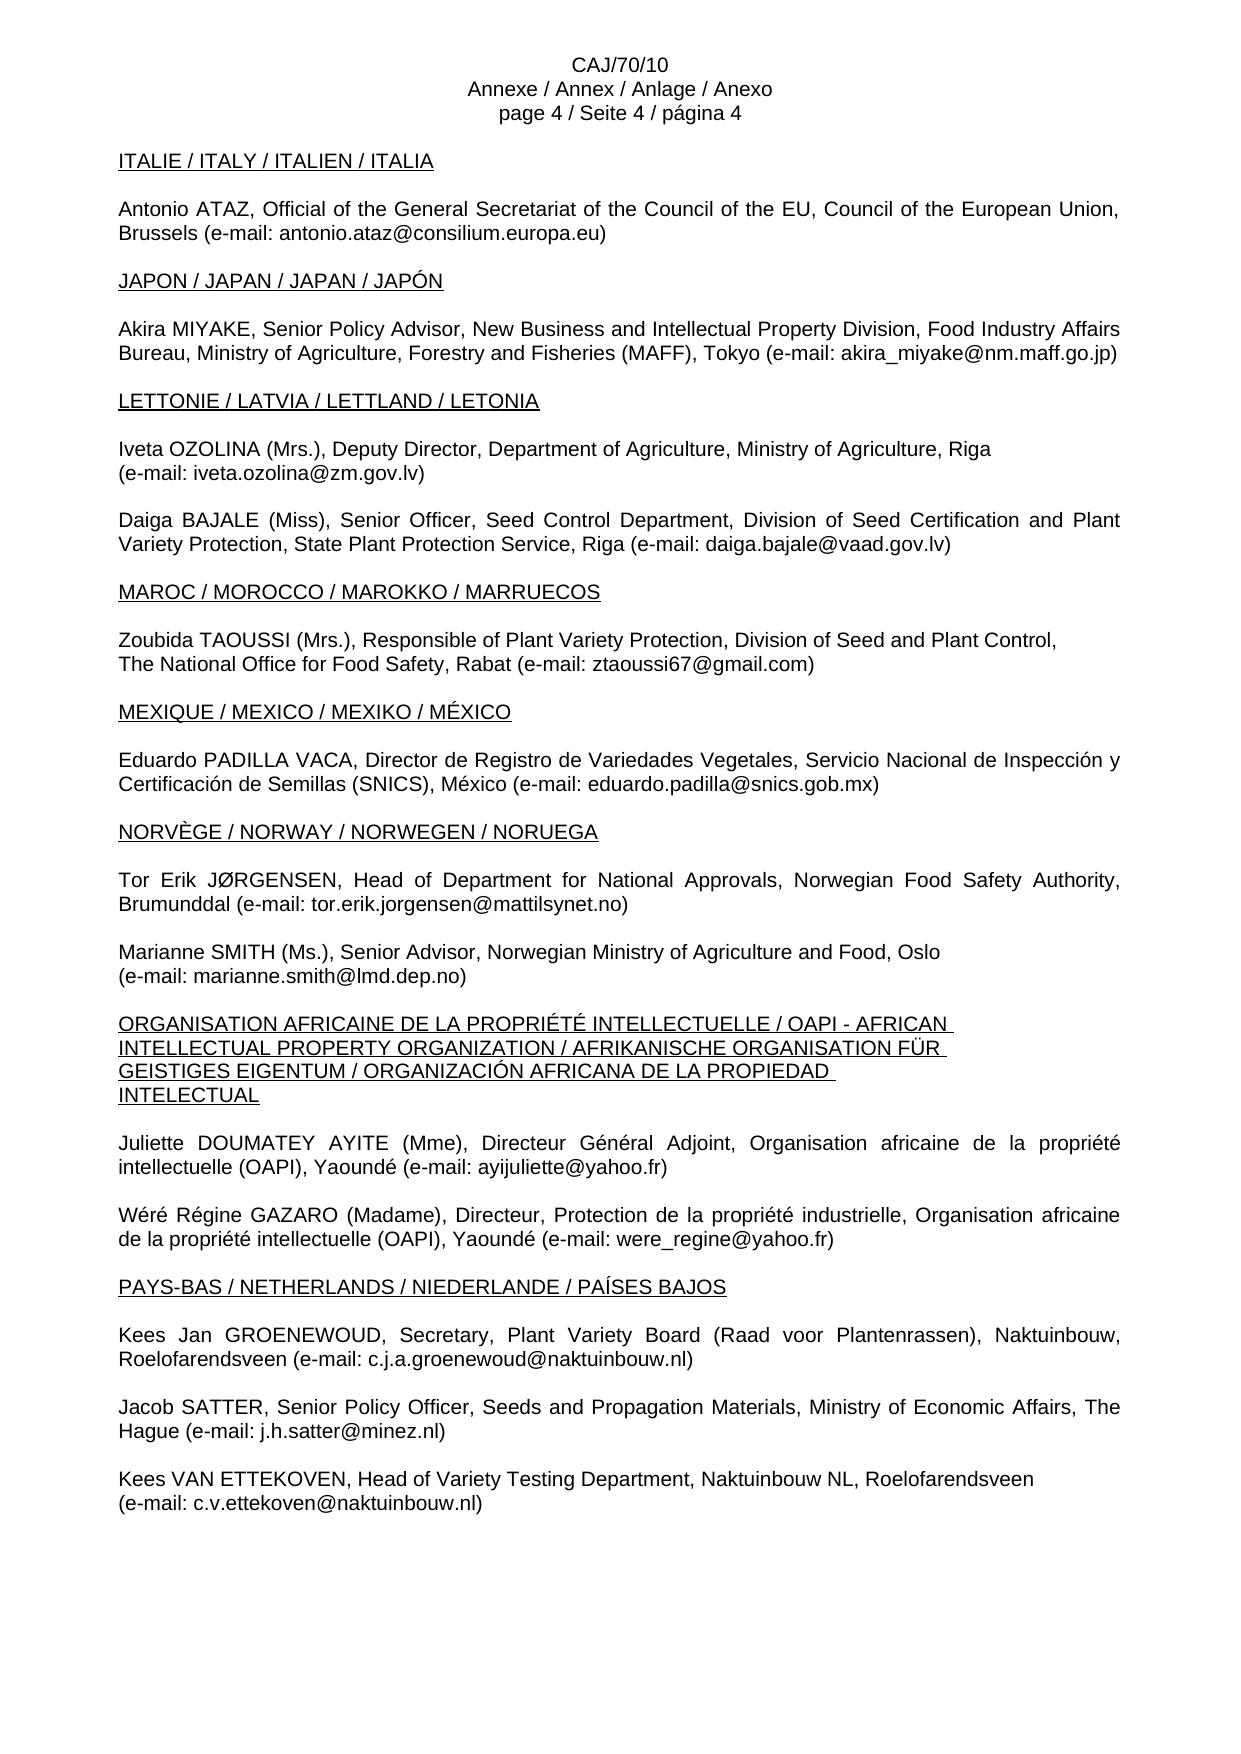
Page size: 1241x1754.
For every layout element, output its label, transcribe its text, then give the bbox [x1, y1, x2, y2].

text MEXIQUE / MEXICO / MEXIKO / MÉXICO [118, 700, 1122, 724]
text PAYS-BAS / NETHERLANDS / NIEDERLANDE / PAÍSES BAJOS [118, 1275, 1122, 1299]
text NORVÈGE / NORWAY / NORWEGEN / NORUEGA [118, 820, 1122, 844]
text (e-mail: iveta.ozolina@zm.gov.lv) [118, 460, 1122, 484]
text (e-mail: c.v.ettekoven@naktuinbouw.nl) [118, 1491, 1122, 1514]
text Antonio ATAZ, Official of the General Secretariat of the Council of the EU, Council of the European Union, Brussels (e-mail: antonio.ataz@consilium.europa.eu) [118, 197, 1122, 245]
text Kees Jan GROENEWOUD, Secretary, Plant Variety Board (Raad voor Plantenrassen), Naktuinbouw, Roelofarendsveen (e-mail: c.j.a.groenewoud@naktuinbouw.nl) [118, 1323, 1122, 1371]
text Daiga BAJALE (Miss), Senior Officer, Seed Control Department, Division of Seed Certification and Plant Variety Protection, State Plant Protection Service, Riga (e-mail: daiga.bajale@vaad.gov.lv) [118, 508, 1122, 556]
text Marianne SMITH (Ms.), Senior Advisor, Norwegian Ministry of Agriculture and Food, Oslo [118, 939, 1122, 963]
text ITALIE / ITALY / ITALIEN / ITALIA [118, 149, 1122, 173]
text INTELLECTUAL PROPERTY ORGANIZATION / AFRIKANISCHE ORGANISATION FÜR [118, 1035, 1122, 1059]
text Jacob SATTER, Senior Policy Officer, Seeds and Propagation Materials, Ministry of Economic Affairs, The Hague (e-mail: j.h.satter@minez.nl) [118, 1395, 1122, 1443]
text GEISTIGES EIGENTUM / ORGANIZACIÓN AFRICANA DE LA PROPIEDAD [118, 1059, 1122, 1083]
text JAPON / JAPAN / JAPAN / JAPÓN [118, 269, 1122, 293]
text Kees VAN ETTEKOVEN, Head of Variety Testing Department, Naktuinbouw NL, Roelofarendsveen [118, 1467, 1122, 1491]
text ORGANISATION AFRICAINE DE LA PROPRIÉTÉ INTELLECTUELLE / OAPI - AFRICAN [118, 1011, 1122, 1035]
text LETTONIE / LATVIA / LETTLAND / LETONIA [118, 388, 1122, 412]
text INTELECTUAL [118, 1083, 1122, 1107]
text Eduardo PADILLA VACA, Director de Registro de Variedades Vegetales, Servicio Nacional de Inspección y Certificación de Semillas (SNICS), México (e-mail: eduardo.padilla@snics.gob.mx) [118, 748, 1122, 796]
text Wéré Régine GAZARO (Madame), Directeur, Protection de la propriété industrielle, Organisation africaine de la propriété intellectuelle (OAPI), Yaoundé (e-mail: were_regine@yahoo.fr) [118, 1203, 1122, 1251]
text Iveta OZOLINA (Mrs.), Deputy Director, Department of Agriculture, Ministry of Agriculture, Riga [118, 436, 1122, 460]
text Tor Erik JØRGENSEN, Head of Department for National Approvals, Norwegian Food Safety Authority, Brumunddal (e-mail: tor.erik.jorgensen@mattilsynet.no) [118, 868, 1122, 916]
text Zoubida TAOUSSI (Mrs.), Responsible of Plant Variety Protection, Division of Seed and Plant Control, [118, 628, 1122, 652]
text (e-mail: marianne.smith@lmd.dep.no) [118, 963, 1122, 987]
text The National Office for Food Safety, Rabat (e-mail: ztaoussi67@gmail.com) [118, 652, 1122, 676]
text MAROC / MOROCCO / MAROKKO / MARRUECOS [118, 580, 1122, 604]
text Juliette DOUMATEY AYITE (Mme), Directeur Général Adjoint, Organisation africaine de la propriété intellectuelle (OAPI), Yaoundé (e-mail: ayijuliette@yahoo.fr) [118, 1131, 1122, 1179]
text Akira MIYAKE, Senior Policy Advisor, New Business and Intellectual Property Division, Food Industry Affairs Bureau, Ministry of Agriculture, Forestry and Fisheries (MAFF), Tokyo (e-mail: akira_miyake@nm.maff.go.jp) [118, 317, 1122, 364]
